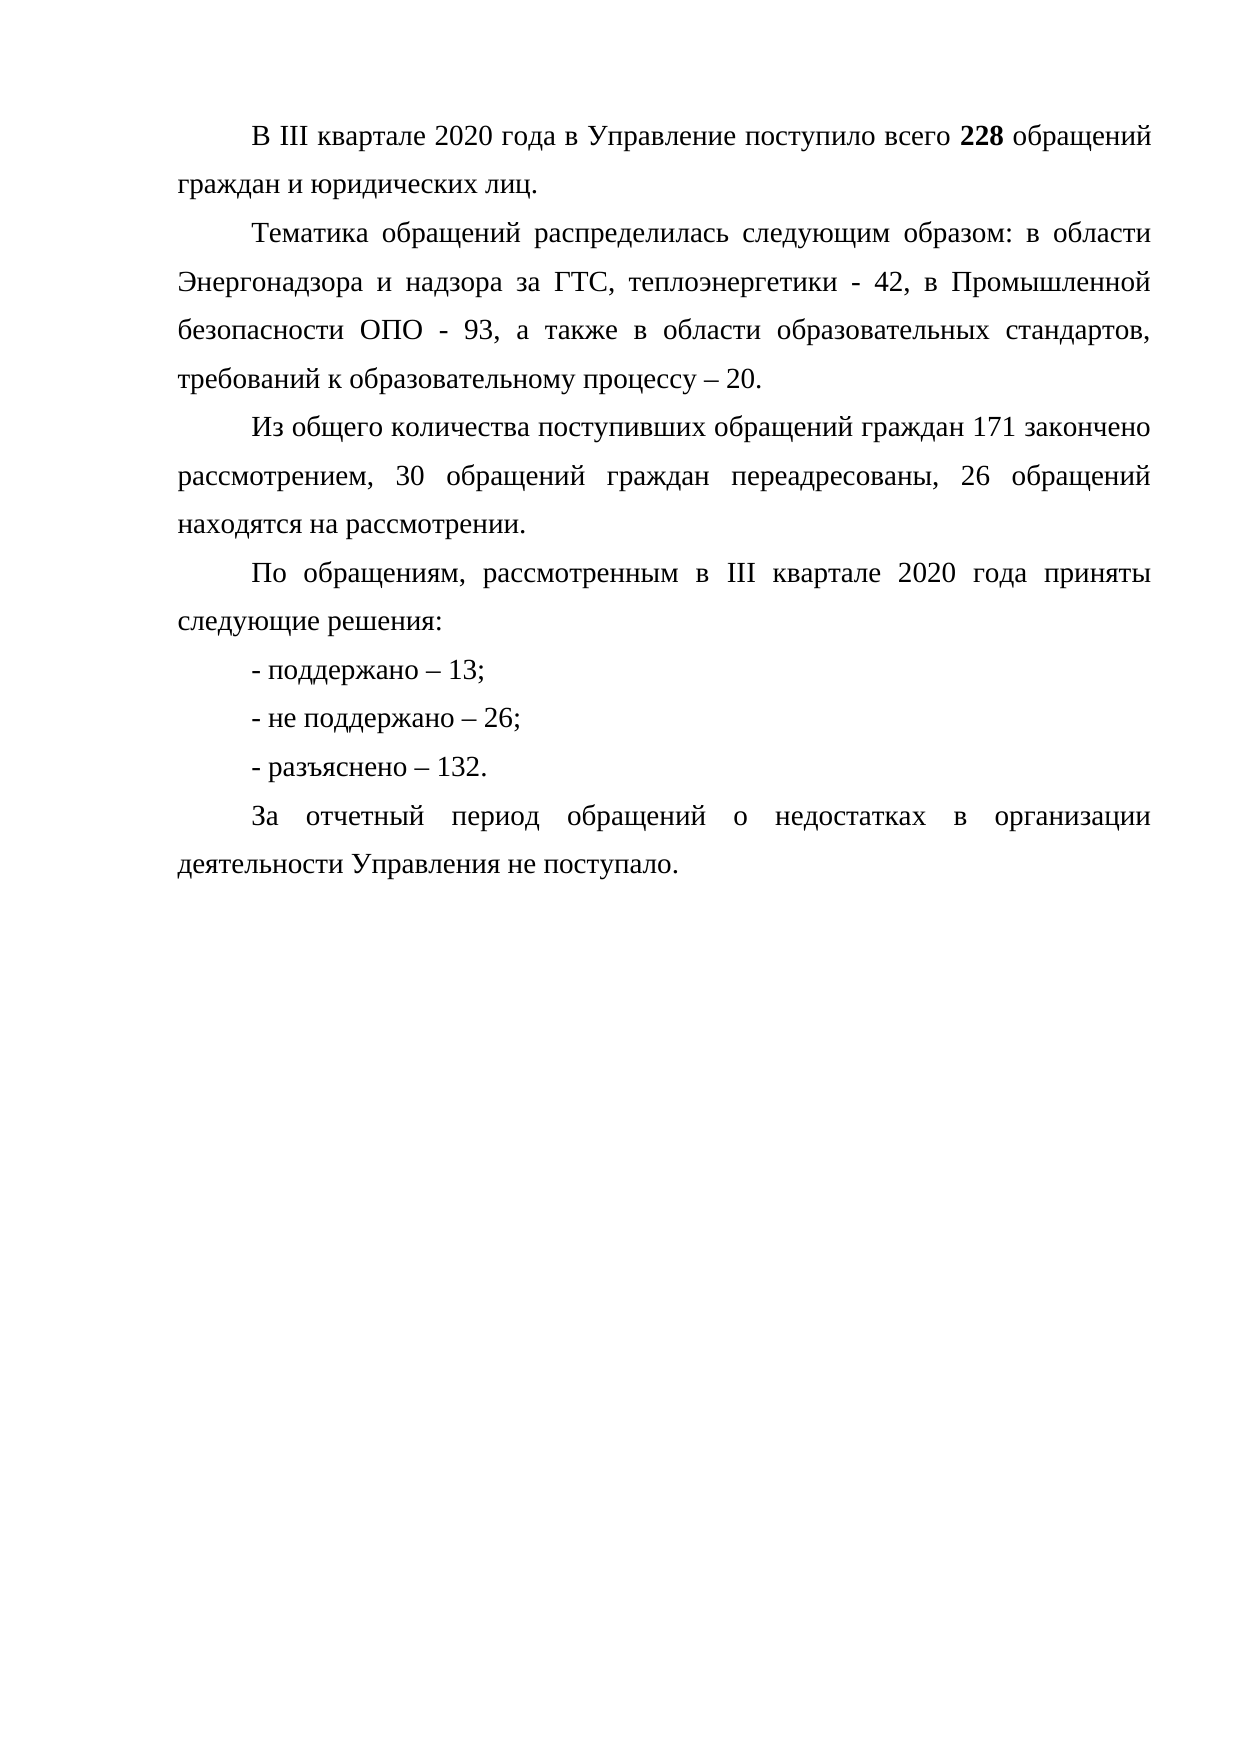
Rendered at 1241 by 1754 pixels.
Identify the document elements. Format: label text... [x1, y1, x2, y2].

text - разъяснено – 132. [177, 749, 1152, 783]
text - поддержано – 13; [177, 652, 1152, 686]
text По обращениям, рассмотренным в III квартале 2020 года приняты следующие решения: [177, 555, 1152, 637]
text - не поддержано – 26; [177, 701, 1152, 734]
text Тематика обращений распределилась следующим образом: в области Энергонадзора и надзора за ГТС, теплоэнергетики - 42, в Промышленной безопасности ОПО - 93, а также в области образовательных стандартов, требований к образовательному процессу – 20. [177, 215, 1152, 394]
text В III квартале 2020 года в Управление поступило всего 228 обращений граждан и юридических лиц. [177, 118, 1152, 200]
text Из общего количества поступивших обращений граждан 171 закончено рассмотрением, 30 обращений граждан переадресованы, 26 обращений находятся на рассмотрении. [177, 409, 1152, 540]
text За отчетный период обращений о недостатках в организации деятельности Управления не поступало. [177, 798, 1152, 880]
